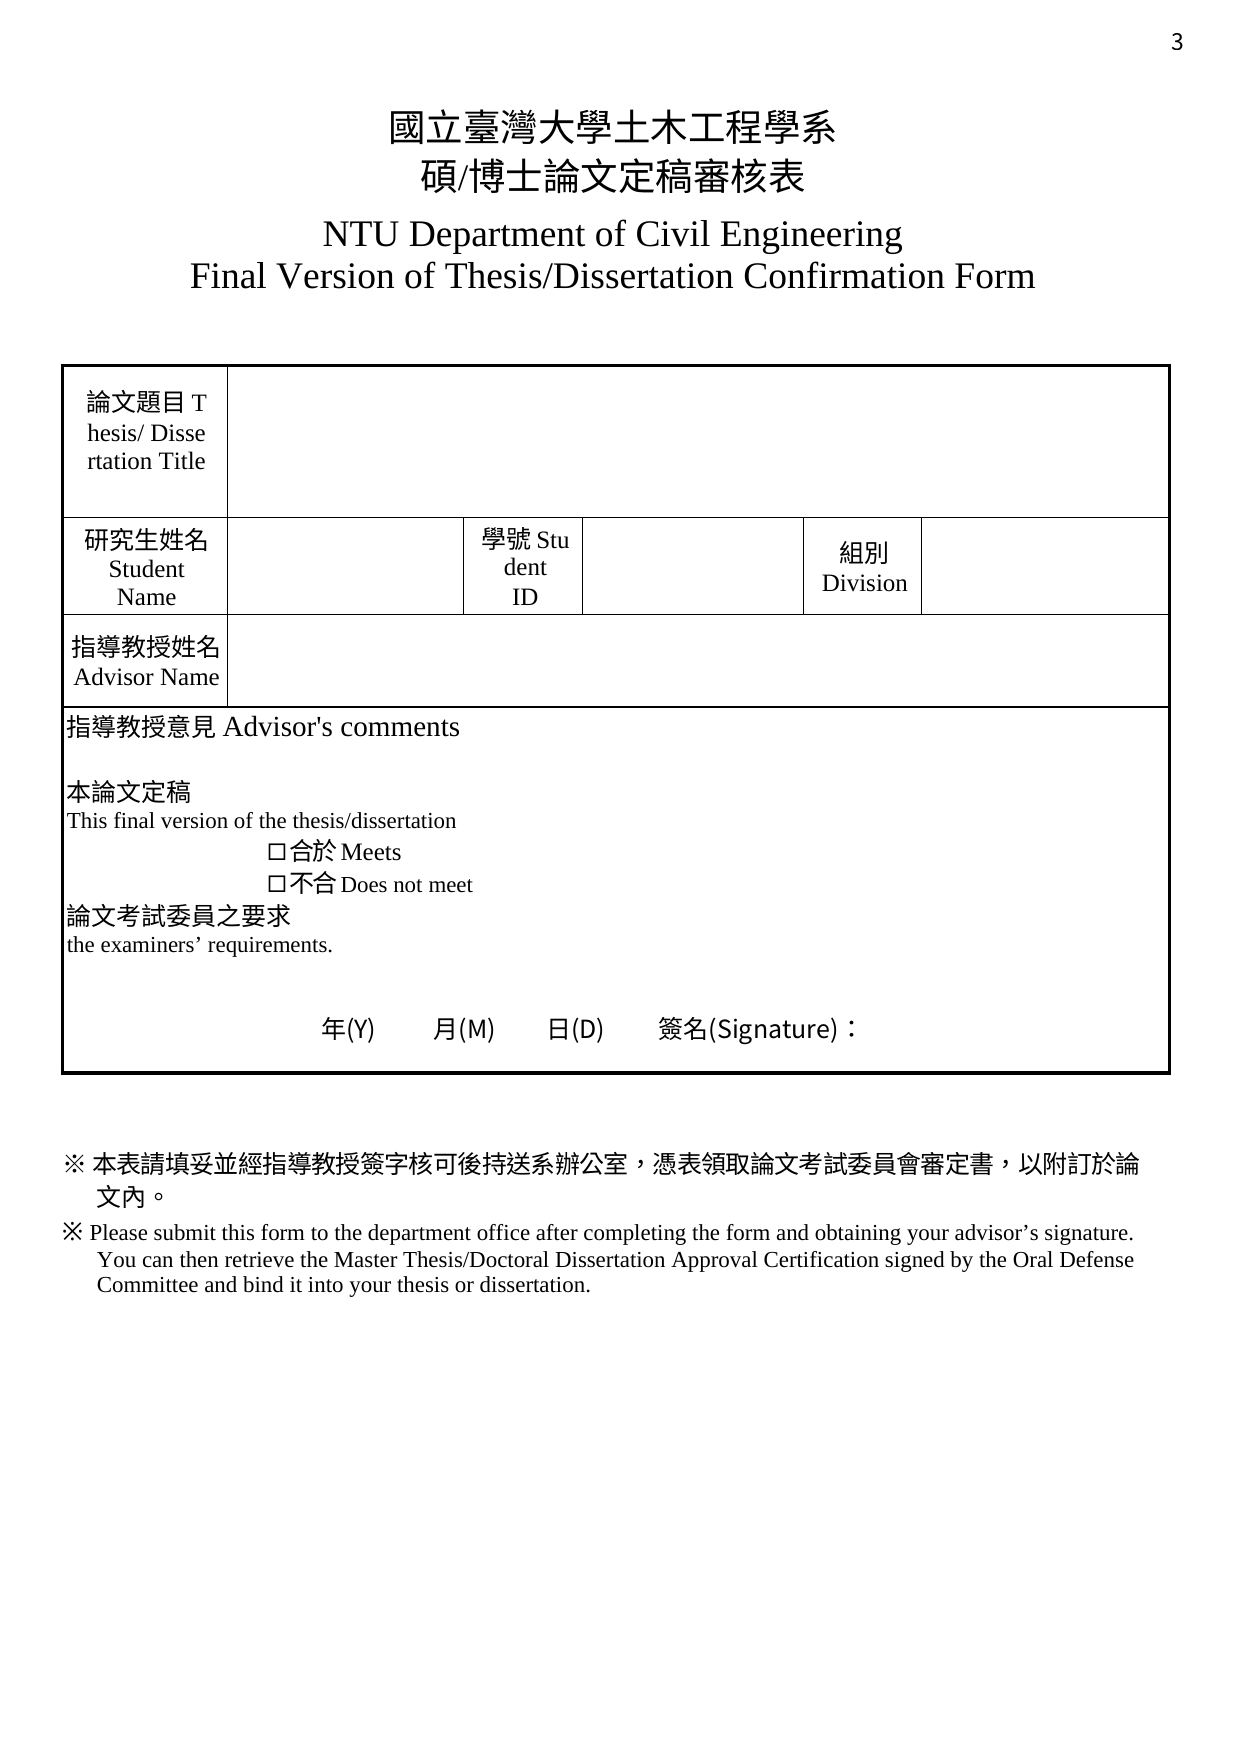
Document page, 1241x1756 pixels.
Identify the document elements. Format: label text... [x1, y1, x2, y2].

text ※ 本表請填妥並經指導教授簽字核可後持送系辦公室，憑表領取論文考試委員會審定書，以附訂於論文內。 [62, 1147, 1164, 1214]
table_cell [922, 518, 1168, 614]
table_cell [583, 518, 803, 614]
table_cell 指導教授姓名 Advisor Name [64, 615, 227, 706]
table_cell 研究生姓名Student Name [64, 518, 227, 614]
text ※ Please submit this form to the department office after completing the form and obtaining your advisor’s signature. You can then retrieve the Master Thesis/Doctoral Dissertation Approval Certification signed by the Oral Defense Committee and bind it into your thesis or dissertation. [62, 1214, 1147, 1297]
table_cell [228, 615, 1168, 706]
text NTU Department of Civil Engineering [33, 212, 1192, 254]
table_header [228, 367, 1168, 517]
table_cell 組別 Division [804, 518, 921, 614]
table_header 論文題目Thesis/ Dissertation Title [64, 367, 227, 517]
subtitle 國立臺灣大學土木工程學系碩/博士論文定稿審核表 [388, 101, 838, 201]
table_cell 學號Student ID [464, 518, 582, 614]
table_cell [228, 518, 463, 614]
table_cell 指導教授意見 Advisor's comments 本論文定稿 This final version of the thesis/dissertation 合於 Meets 不合 Does not meet 論文考試委員之要求 the examiners’ requirements. 年(Y) 月(M) 日(D) 簽名(Signature)： [64, 708, 1168, 1071]
text Final Version of Thesis/Dissertation Confirmation Form [33, 254, 1192, 298]
